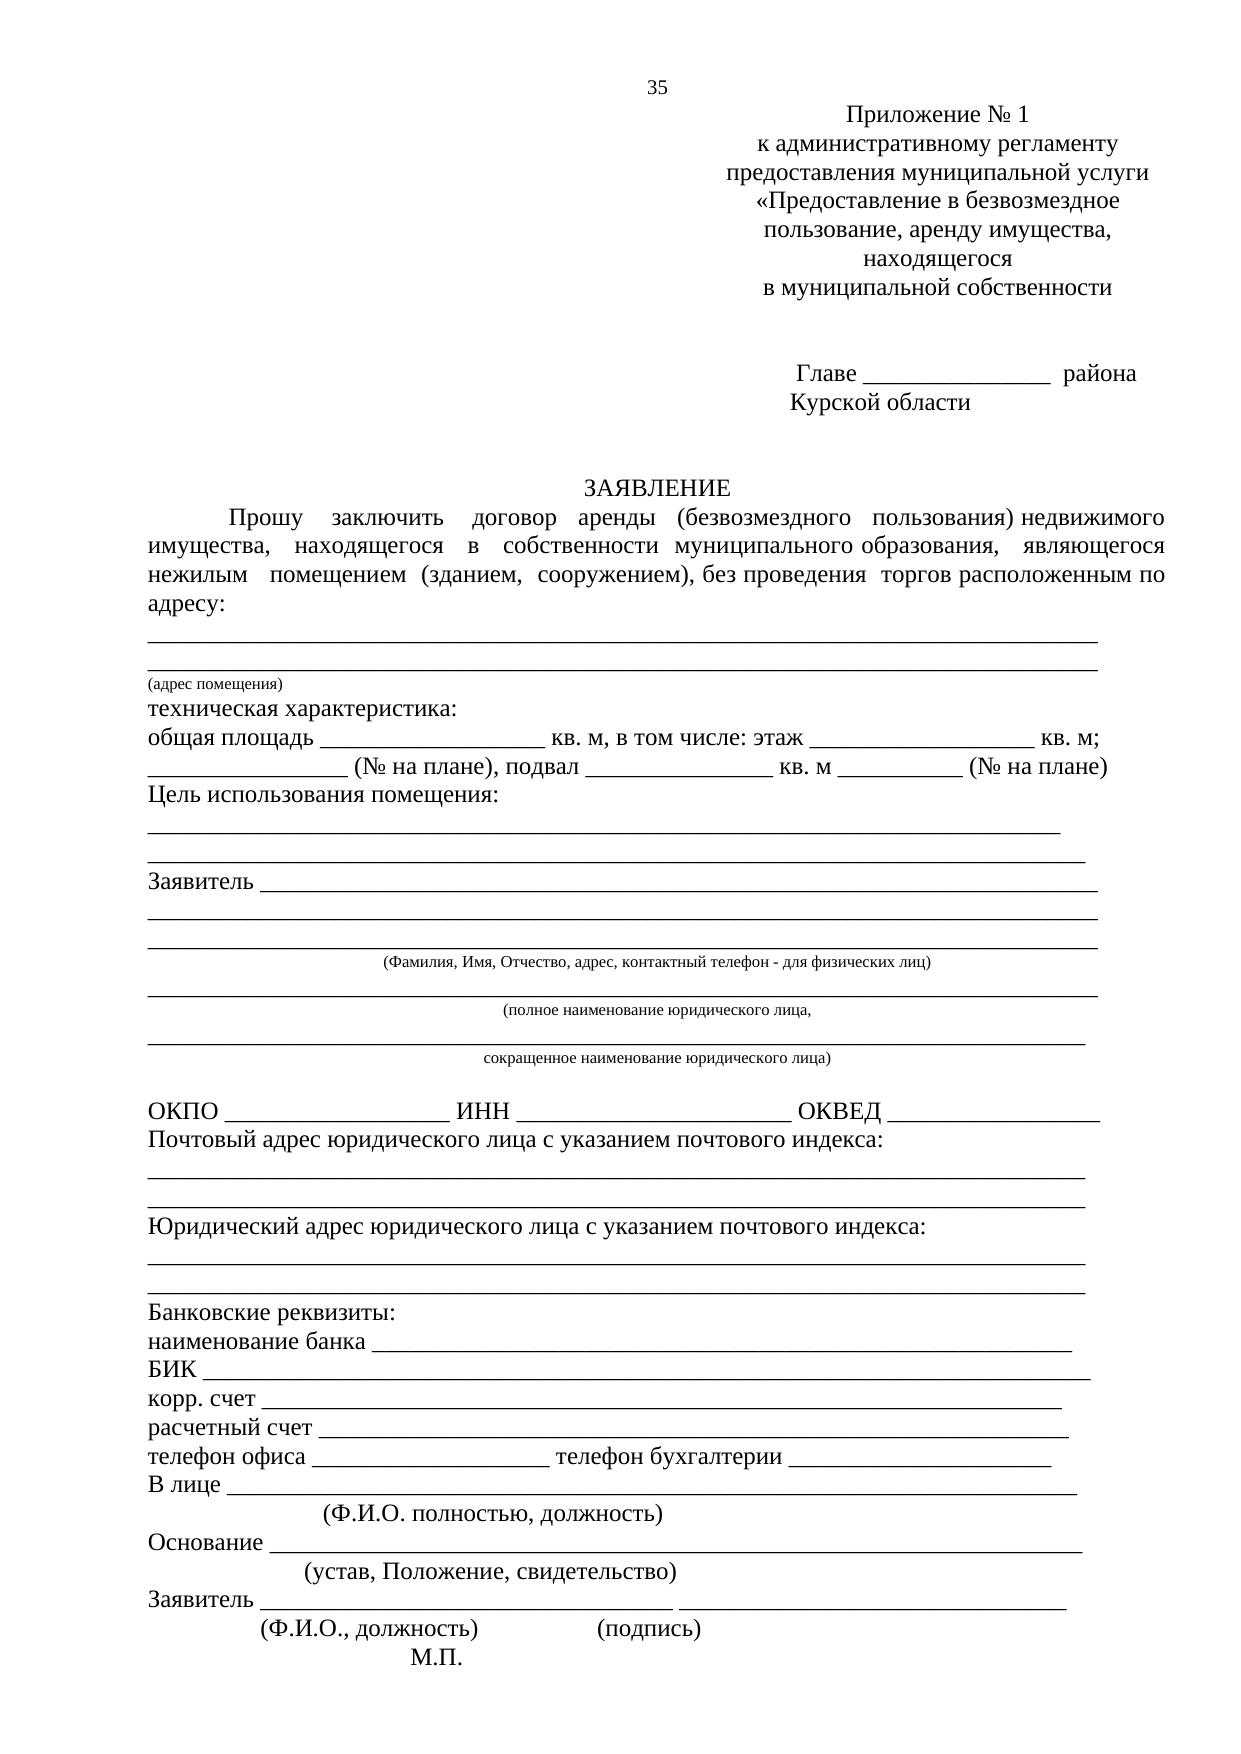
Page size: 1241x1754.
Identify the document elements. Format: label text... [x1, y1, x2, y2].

text Почтовый адрес юридического лица с указанием почтового индекса: [148, 1124, 1167, 1153]
text расчетный счет ____________________________________________________________ [148, 1412, 1167, 1441]
text ________________ (№ на плане), подвал _______________ кв. м __________ (№ на плане) [148, 751, 1167, 779]
text Курской области [664, 387, 1167, 415]
text Прошу заключить договор аренды (безвозмездного пользования) недвижимого имущества, находящегося в собственности муниципального образования, являющегося нежилым помещением (зданием, сооружением), без проведения торгов расположенным по адресу: [148, 502, 1167, 617]
text (устав, Положение, свидетельство) [148, 1556, 1167, 1584]
text сокращенное наименование юридического лица) [148, 1048, 1167, 1067]
text корр. счет ________________________________________________________________ [148, 1383, 1167, 1412]
text Цель использования помещения: [148, 779, 1167, 808]
text ____________________________________________________________________________ [148, 923, 1167, 952]
text Заявитель _________________________________ _______________________________ [148, 1584, 1167, 1613]
text (Ф.И.О., должность) (подпись) [148, 1613, 1167, 1642]
text ____________________________________________________________________________ [148, 971, 1167, 1000]
text М.П. [148, 1642, 1167, 1671]
text _________________________________________________________________________ [148, 808, 1167, 837]
text общая площадь __________________ кв. м, в том числе: этаж __________________ кв. м; [148, 722, 1167, 751]
text Основание _________________________________________________________________ [148, 1527, 1167, 1556]
text ___________________________________________________________________________ [148, 1268, 1167, 1297]
text техническая характеристика: [148, 693, 1167, 722]
text Банковские реквизиты: [148, 1297, 1167, 1326]
text к административному регламенту предоставления муниципальной услуги «Предоставление в безвозмездное пользование, аренду имущества, находящегося [709, 128, 1167, 272]
text (адрес помещения) [148, 674, 1167, 693]
text Юридический адрес юридического лица с указанием почтового индекса: [148, 1211, 1167, 1239]
text ___________________________________________________________________________ [148, 1019, 1167, 1048]
text ОКПО __________________ ИНН ______________________ ОКВЕД _________________ [148, 1096, 1167, 1124]
text ___________________________________________________________________________ [148, 1153, 1167, 1182]
text ____________________________________________________________________________ [148, 617, 1167, 645]
text Главе _______________ района [664, 358, 1167, 387]
text (Ф.И.О. полностью, должность) [148, 1498, 1167, 1527]
text ____________________________________________________________________________ [148, 645, 1167, 674]
text (полное наименование юридического лица, [148, 1000, 1167, 1019]
text БИК _______________________________________________________________________ [148, 1354, 1167, 1383]
text в муниципальной собственности [709, 272, 1167, 300]
text наименование банка ________________________________________________________ [148, 1326, 1167, 1354]
text ___________________________________________________________________________ [148, 1182, 1167, 1211]
text ___________________________________________________________________________ [148, 837, 1167, 866]
text ____________________________________________________________________________ [148, 894, 1167, 923]
text ЗАЯВЛЕНИЕ [148, 473, 1167, 502]
text Приложение № 1 [709, 99, 1167, 128]
text В лице ____________________________________________________________________ [148, 1469, 1167, 1498]
text телефон офиса ___________________ телефон бухгалтерии _____________________ [148, 1441, 1167, 1469]
text (Фамилия, Имя, Отчество, адрес, контактный телефон - для физических лиц) [148, 952, 1167, 971]
text Заявитель ___________________________________________________________________ [148, 866, 1167, 894]
text ___________________________________________________________________________ [148, 1239, 1167, 1268]
